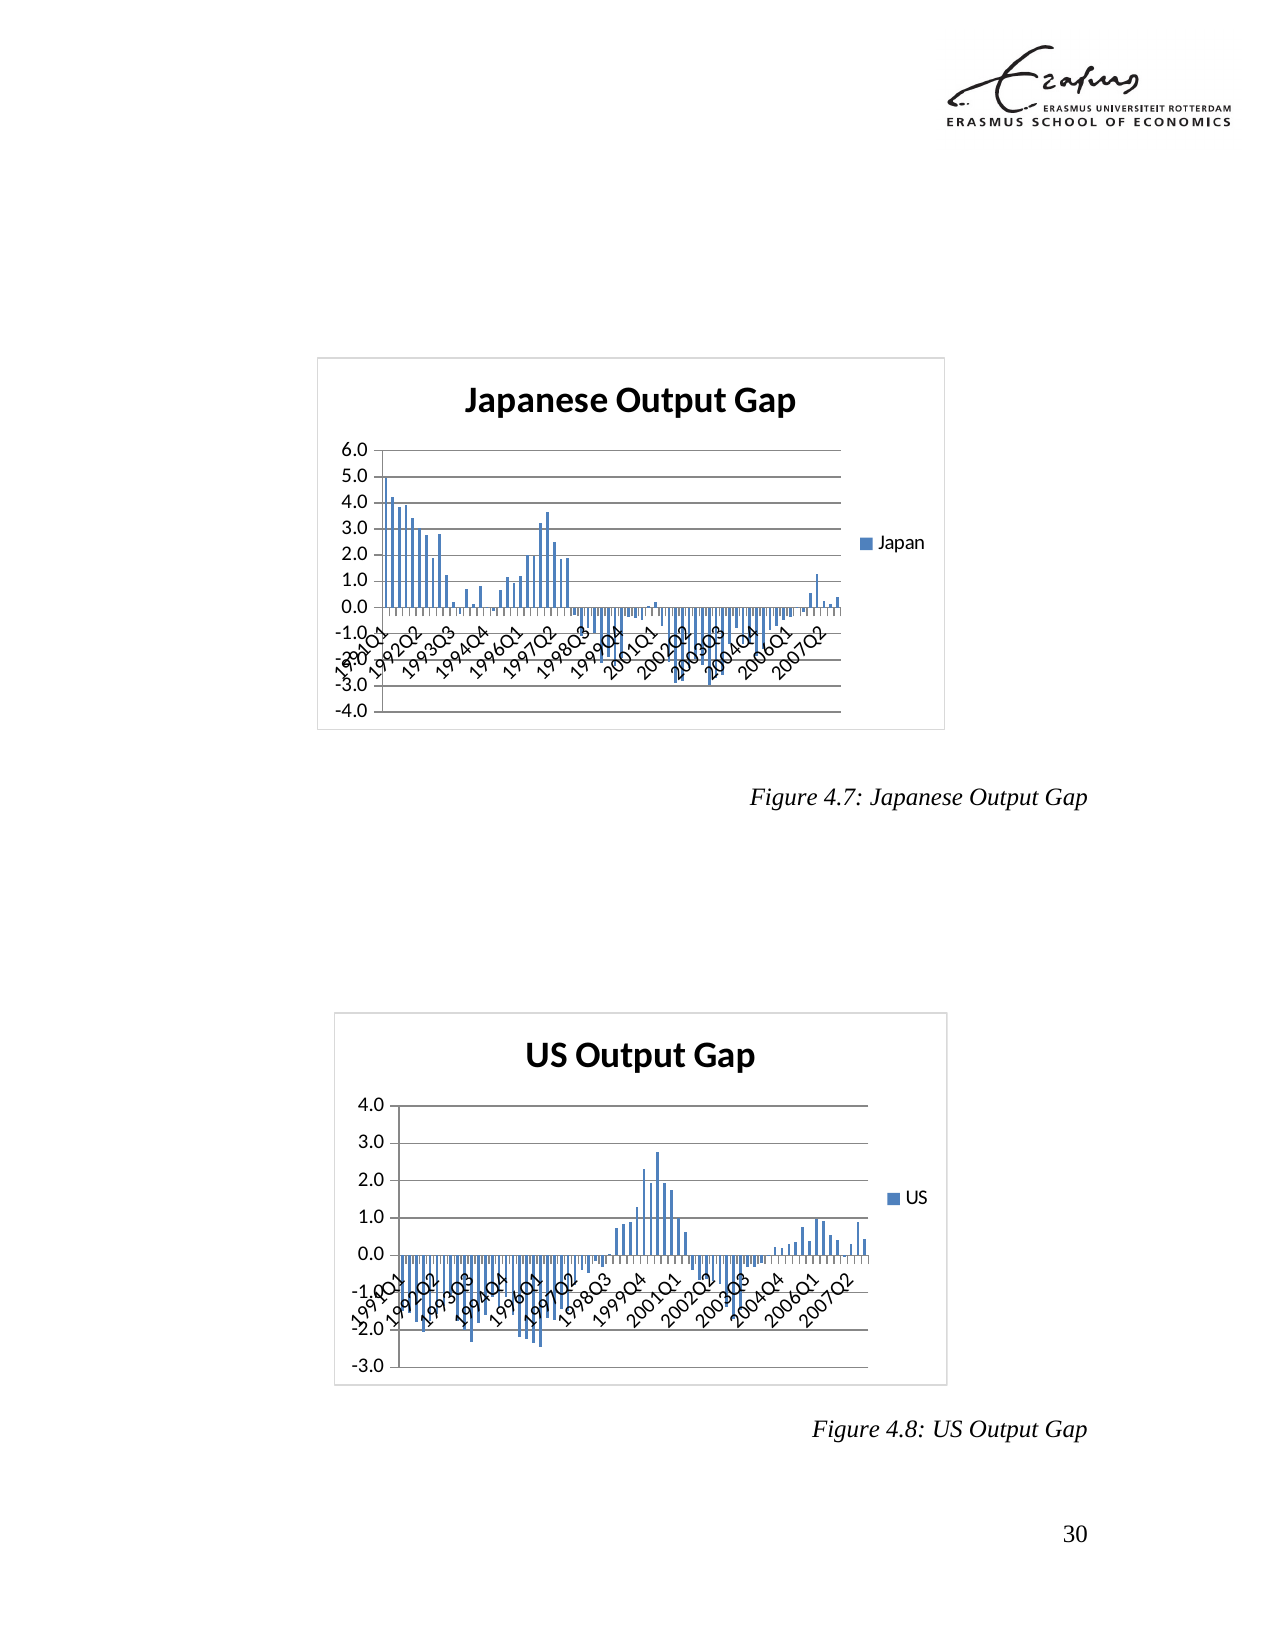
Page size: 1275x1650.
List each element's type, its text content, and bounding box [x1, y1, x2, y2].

text Figure 4.8: US Output Gap [187, 1414, 1087, 1443]
text Figure 4.7: Japanese Output Gap [187, 782, 1087, 811]
picture [936, 29, 1243, 150]
